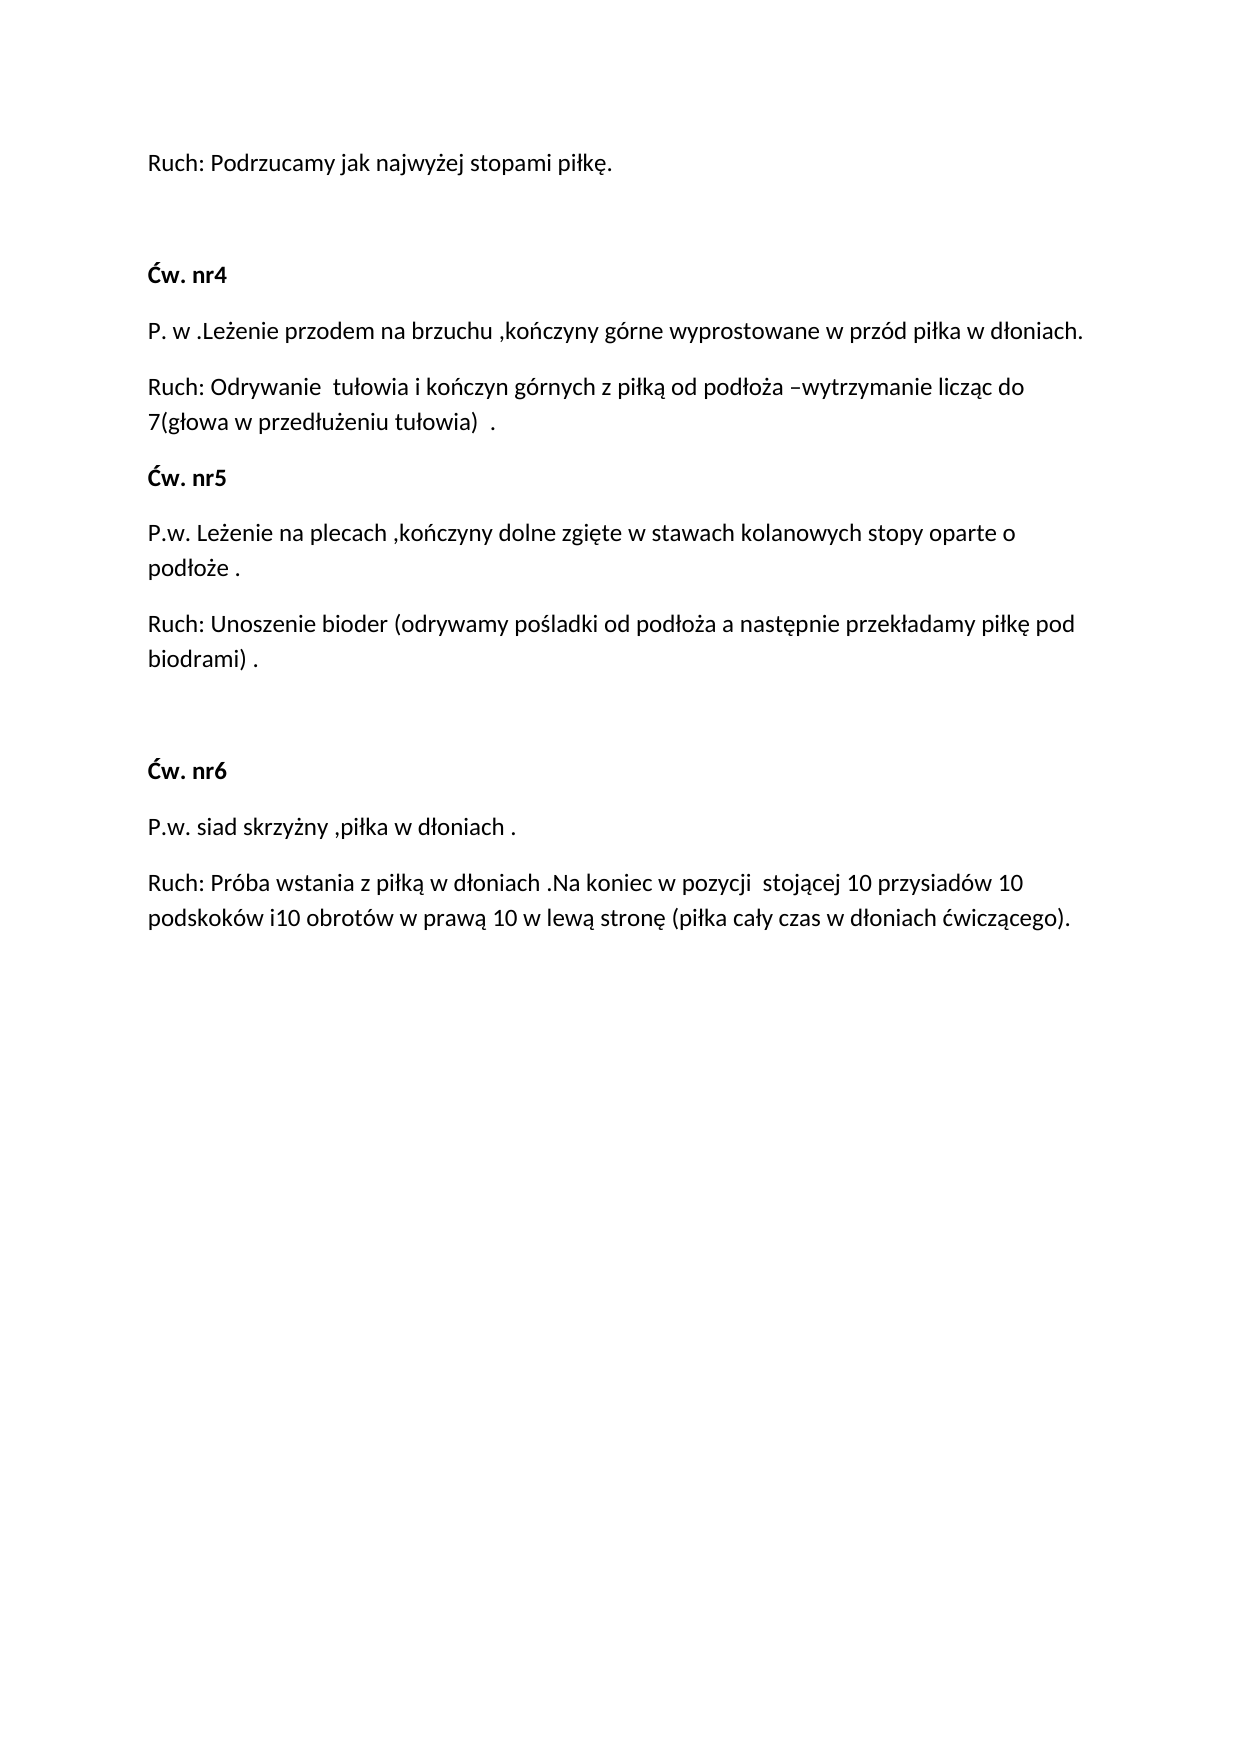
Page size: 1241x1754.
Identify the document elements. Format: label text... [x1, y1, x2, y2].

text P.w. siad skrzyżny ,piłka w dłoniach . [148, 811, 1093, 841]
text P. w .Leżenie przodem na brzuchu ,kończyny górne wyprostowane w przód piłka w dłoniach. [148, 315, 1093, 346]
text Ruch: Unoszenie bioder (odrywamy pośladki od podłoża a następnie przekładamy piłkę pod biodrami) . [148, 608, 1093, 674]
text Ruch: Próba wstania z piłką w dłoniach .Na koniec w pozycji stojącej 10 przysiadów 10 podskoków i10 obrotów w prawą 10 w lewą stronę (piłka cały czas w dłoniach ćwiczącego). [148, 867, 1093, 932]
text P.w. Leżenie na plecach ,kończyny dolne zgięte w stawach kolanowych stopy oparte o podłoże . [148, 518, 1093, 583]
text Ćw. nr5 [148, 462, 1093, 492]
text Ruch: Podrzucamy jak najwyżej stopami piłkę. [148, 148, 1093, 178]
text Ruch: Odrywanie tułowia i kończyn górnych z piłką od podłoża –wytrzymanie licząc do 7(głowa w przedłużeniu tułowia) . [148, 371, 1093, 436]
text Ćw. nr6 [148, 755, 1093, 786]
text Ćw. nr4 [148, 259, 1093, 290]
